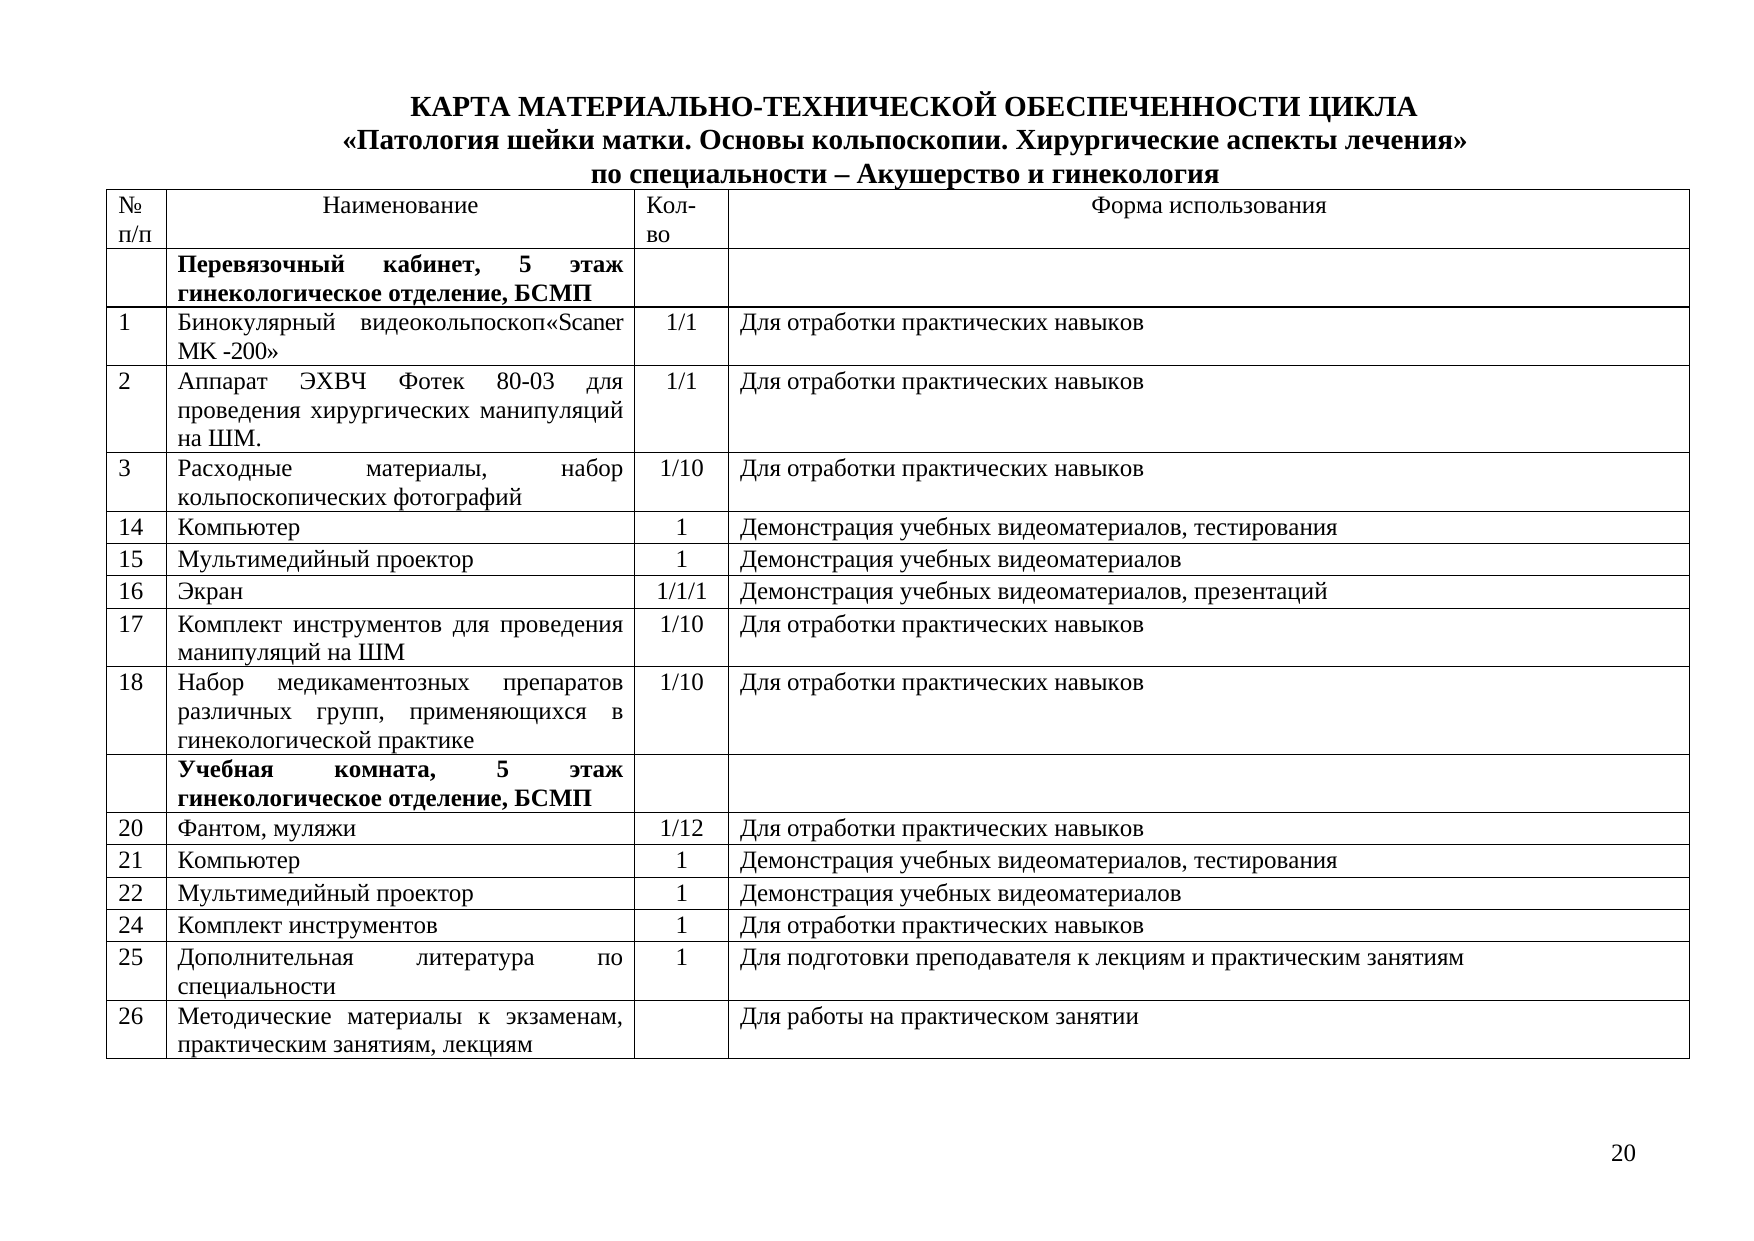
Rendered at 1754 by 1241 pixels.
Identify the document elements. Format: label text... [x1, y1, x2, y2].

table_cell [729, 942, 1689, 1000]
title КАРТА МАТЕРИАЛЬНО-ТЕХНИЧЕСКОЙ обеспеченности ЦИКЛА [118, 89, 1636, 122]
table_cell [635, 755, 728, 812]
table_cell 2 [107, 366, 166, 452]
table_cell [107, 755, 166, 812]
table_cell Комплект инструментов для проведения манипуляций на ШМ [167, 609, 634, 666]
table_cell Для отработки практических навыков [729, 453, 1689, 511]
table_cell 1/10 [635, 667, 728, 753]
table_header Наименование [167, 190, 634, 248]
table_cell Для работы на практическом занятии [729, 1001, 1689, 1058]
table_cell Компьютер [167, 512, 634, 543]
table_cell Фантом, муляжи [167, 813, 634, 844]
table_cell 20 [107, 813, 166, 844]
table_cell [729, 755, 1689, 812]
table_cell Учебная комната, 5 этаж гинекологическое отделение, БСМП [167, 755, 634, 812]
table_cell 22 [107, 878, 166, 909]
table_cell Для отработки практических навыков [729, 813, 1689, 844]
table_cell 3 [107, 453, 166, 511]
table_cell [729, 249, 1689, 306]
table_cell 1/1 [635, 308, 728, 365]
table_cell 21 [107, 845, 166, 877]
table_cell Перевязочный кабинет, 5 этаж гинекологическое отделение, БСМП [167, 249, 634, 306]
text по специальности – Акушерство и гинекология [118, 156, 1636, 189]
table_cell 25 [107, 942, 166, 1000]
table_cell 1 [635, 878, 728, 909]
table_cell 17 [107, 609, 166, 666]
table_cell 1 [635, 942, 728, 1000]
table_cell Демонстрация учебных видеоматериалов [729, 878, 1689, 909]
table_header № п/п [107, 190, 166, 248]
table_cell 1/1/1 [635, 576, 728, 608]
table_cell Демонстрация учебных видеоматериалов, тестирования [729, 512, 1689, 543]
table_cell Компьютер [167, 845, 634, 877]
table_cell 1/12 [635, 813, 728, 844]
table_cell Для отработки практических навыков [729, 609, 1689, 666]
table_cell Набор медикаментозных препаратов различных групп, применяющихся в гинекологической практике [167, 667, 634, 753]
table_cell Для отработки практических навыков [729, 308, 1689, 365]
table_cell [635, 1001, 728, 1058]
table_cell 16 [107, 576, 166, 608]
table_cell Мультимедийный проектор [167, 878, 634, 909]
table_cell 15 [107, 544, 166, 575]
table_cell Аппарат ЭХВЧ Фотек 80-03 для проведения хирургических манипуляций на ШМ. [167, 366, 634, 452]
table_cell Расходные материалы, набор кольпоскопических фотографий [167, 453, 634, 511]
table_cell Для отработки практических навыков [729, 366, 1689, 452]
table_cell 1/10 [635, 609, 728, 666]
table_cell 1 [635, 544, 728, 575]
table_cell 26 [107, 1001, 166, 1058]
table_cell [167, 942, 634, 1000]
table_cell 1/10 [635, 453, 728, 511]
table_cell Методические материалы к экзаменам, практическим занятиям, лекциям [167, 1001, 634, 1058]
table_cell 18 [107, 667, 166, 753]
table_cell 1 [635, 512, 728, 543]
table_cell 1 [635, 910, 728, 941]
table_header Кол-во [635, 190, 728, 248]
table_cell [635, 249, 728, 306]
table_cell 1 [635, 845, 728, 877]
table_cell Для отработки практических навыков [729, 667, 1689, 753]
table_header Форма использования [729, 190, 1689, 248]
table_cell Бинокулярный видеокольпоскоп«Scaner MK -200» [167, 308, 634, 365]
table_cell Экран [167, 576, 634, 608]
table_cell [107, 249, 166, 306]
table_cell 1 [107, 308, 166, 365]
table_cell Комплект инструментов [167, 910, 634, 941]
table_cell 1/1 [635, 366, 728, 452]
table_cell Демонстрация учебных видеоматериалов, тестирования [729, 845, 1689, 877]
table_cell Для отработки практических навыков [729, 910, 1689, 941]
table_cell Демонстрация учебных видеоматериалов, презентаций [729, 576, 1689, 608]
table_cell 24 [107, 910, 166, 941]
text «Патология шейки матки. Основы кольпоскопии. Хирургические аспекты лечения» [118, 122, 1636, 156]
table_cell Демонстрация учебных видеоматериалов [729, 544, 1689, 575]
table_cell Мультимедийный проектор [167, 544, 634, 575]
table_cell 14 [107, 512, 166, 543]
